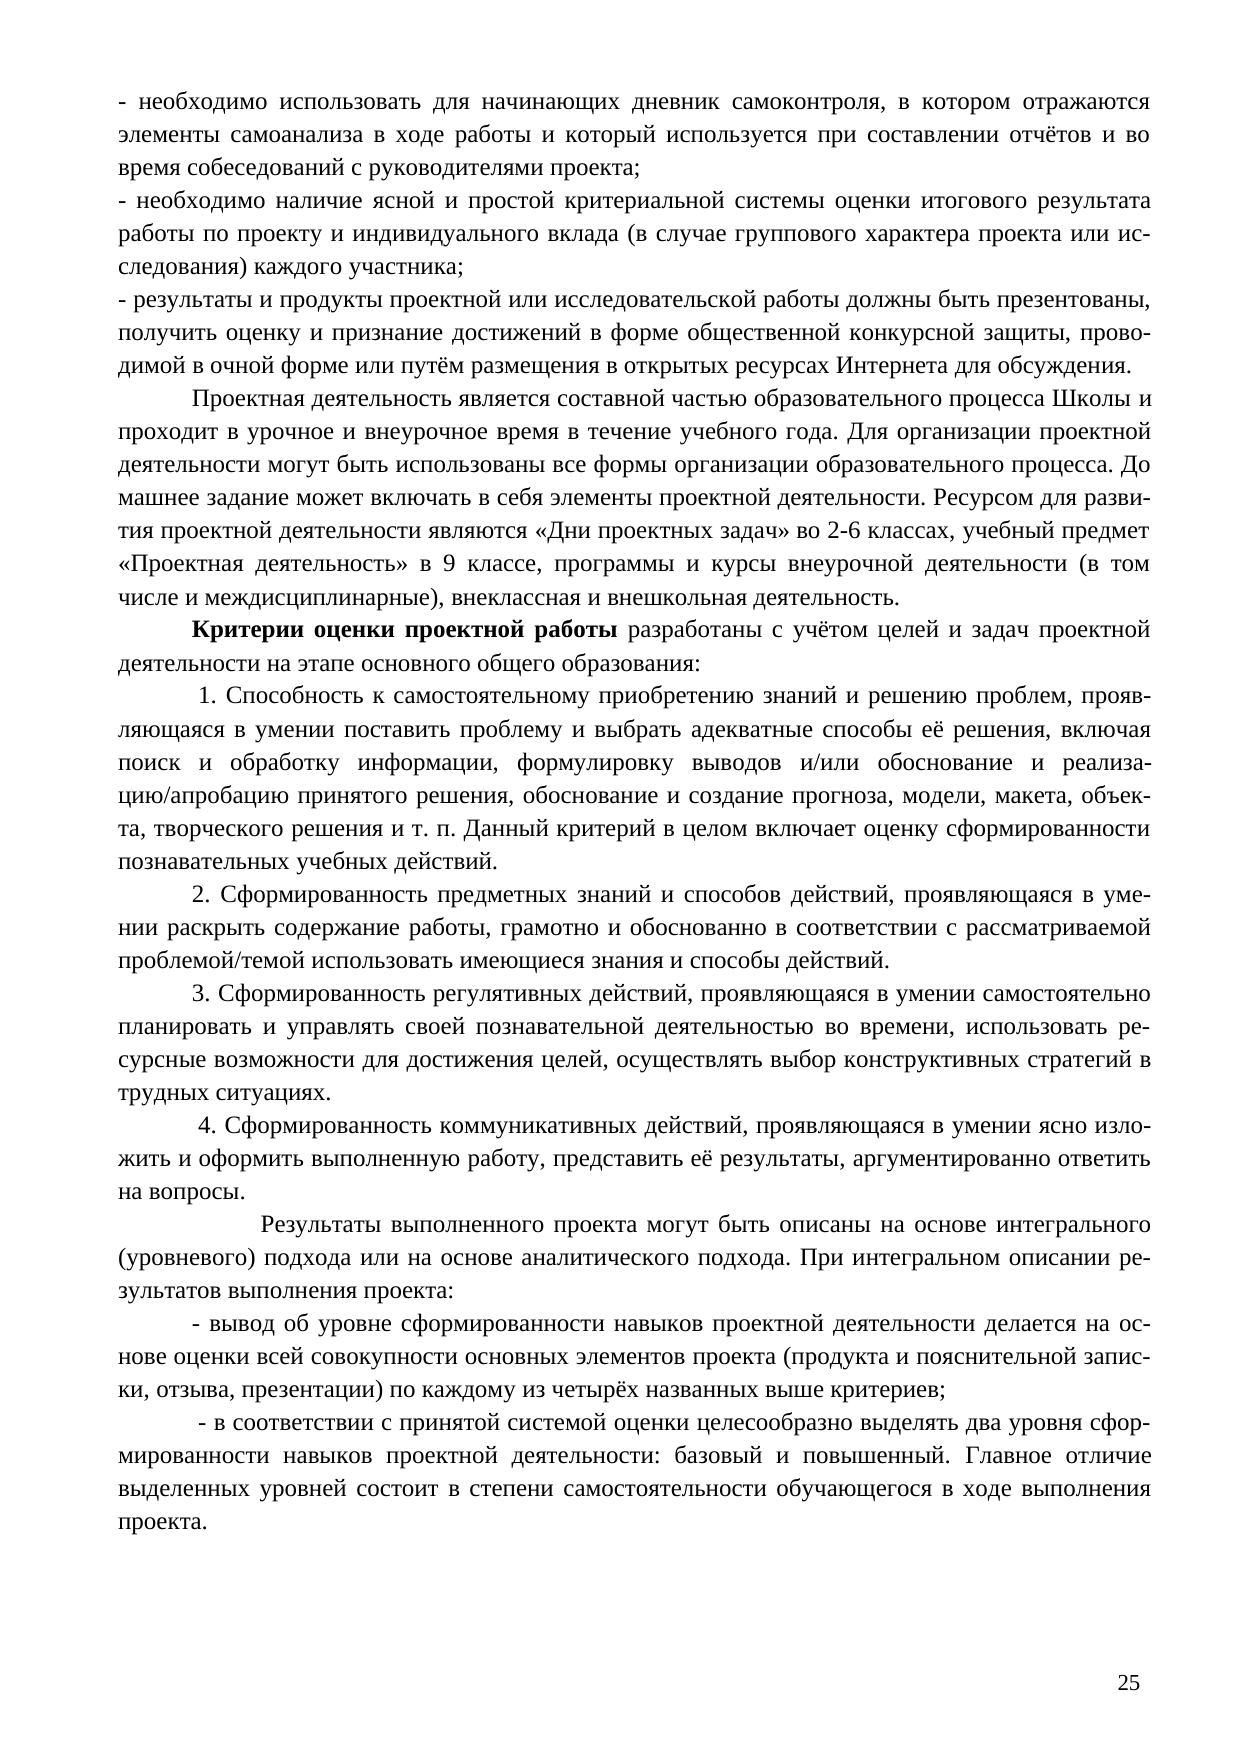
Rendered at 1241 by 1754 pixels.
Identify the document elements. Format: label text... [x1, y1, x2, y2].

text Проектная деятельность является составной частью образовательного процесса Школы и проходит в урочное и внеурочное время в течение учебного года. Для организации проектной деятельности могут быть использованы все формы организации образовательного процесса. До машнее задание может включать в себя элементы проектной деятельности. Ресурсом для разви- тия проектной деятельности являются «Дни проектных задач» во 2-6 классах, учебный предмет [118, 383, 1152, 544]
text Результаты выполненного проекта могут быть описаны на основе интегрального (уровневого) подхода или на основе аналитического подхода. При интегральном описании ре- зультатов выполнения проекта: [118, 1209, 1152, 1304]
list Сформированность коммуникативных действий, проявляющаяся в умении ясно изло- жить и оформить выполненную работу, представить её результаты, аргументированно ответить на вопросы. [118, 1110, 1152, 1205]
text «Проектная деятельность» в 9 классе, программы и курсы внеурочной деятельности (в том числе и междисциплинарные), внеклассная и внешкольная деятельность. [118, 548, 1151, 610]
list вывод об уровне сформированности навыков проектной деятельности делается на ос- нове оценки всей совокупности основных элементов проекта (продукта и пояснительной запис- ки, отзыва, презентации) по каждому из четырёх названных выше критериев; [118, 1308, 1152, 1403]
list результаты и продукты проектной или исследовательской работы должны быть презентованы, получить оценку и признание достижений в форме общественной конкурсной защиты, прово- димой в очной форме или путём размещения в открытых ресурсах Интернета для обсуждения. [118, 284, 1152, 379]
list Сформированность предметных знаний и способов действий, проявляющаяся в уме- нии раскрыть содержание работы, грамотно и обоснованно в соответствии с рассматриваемой проблемой/темой использовать имеющиеся знания и способы действий. [118, 879, 1152, 973]
list Сформированность регулятивных действий, проявляющаяся в умении самостоятельно планировать и управлять своей познавательной деятельностью во времени, использовать ре- сурсные возможности для достижения целей, осуществлять выбор конструктивных стратегий в трудных ситуациях. [118, 978, 1152, 1106]
list необходимо использовать для начинающих дневник самоконтроля, в котором отражаются элементы самоанализа в ходе работы и который используется при составлении отчётов и во время собеседований с руководителями проекта; [118, 86, 1151, 181]
list в соответствии с принятой системой оценки целесообразно выделять два уровня сфор- мированности навыков проектной деятельности: базовый и повышенный. Главное отличие выделенных уровней состоит в степени самостоятельности обучающегося в ходе выполнения проекта. [118, 1407, 1152, 1535]
list Способность к самостоятельному приобретению знаний и решению проблем, прояв- ляющаяся в умении поставить проблему и выбрать адекватные способы её решения, включая поиск и обработку информации, формулировку выводов и/или обоснование и реализа- цию/апробацию принятого решения, обоснование и создание прогноза, модели, макета, объек- та, творческого решения и т. п. Данный критерий в целом включает оценку сформированности познавательных учебных действий. [118, 681, 1152, 874]
list необходимо наличие ясной и простой критериальной системы оценки итогового результата работы по проекту и индивидуального вклада (в случае группового характера проекта или ис- следования) каждого участника; [118, 185, 1152, 280]
text Критерии оценки проектной работы разработаны с учётом целей и задач проектной деятельности на этапе основного общего образования: [118, 614, 1151, 676]
